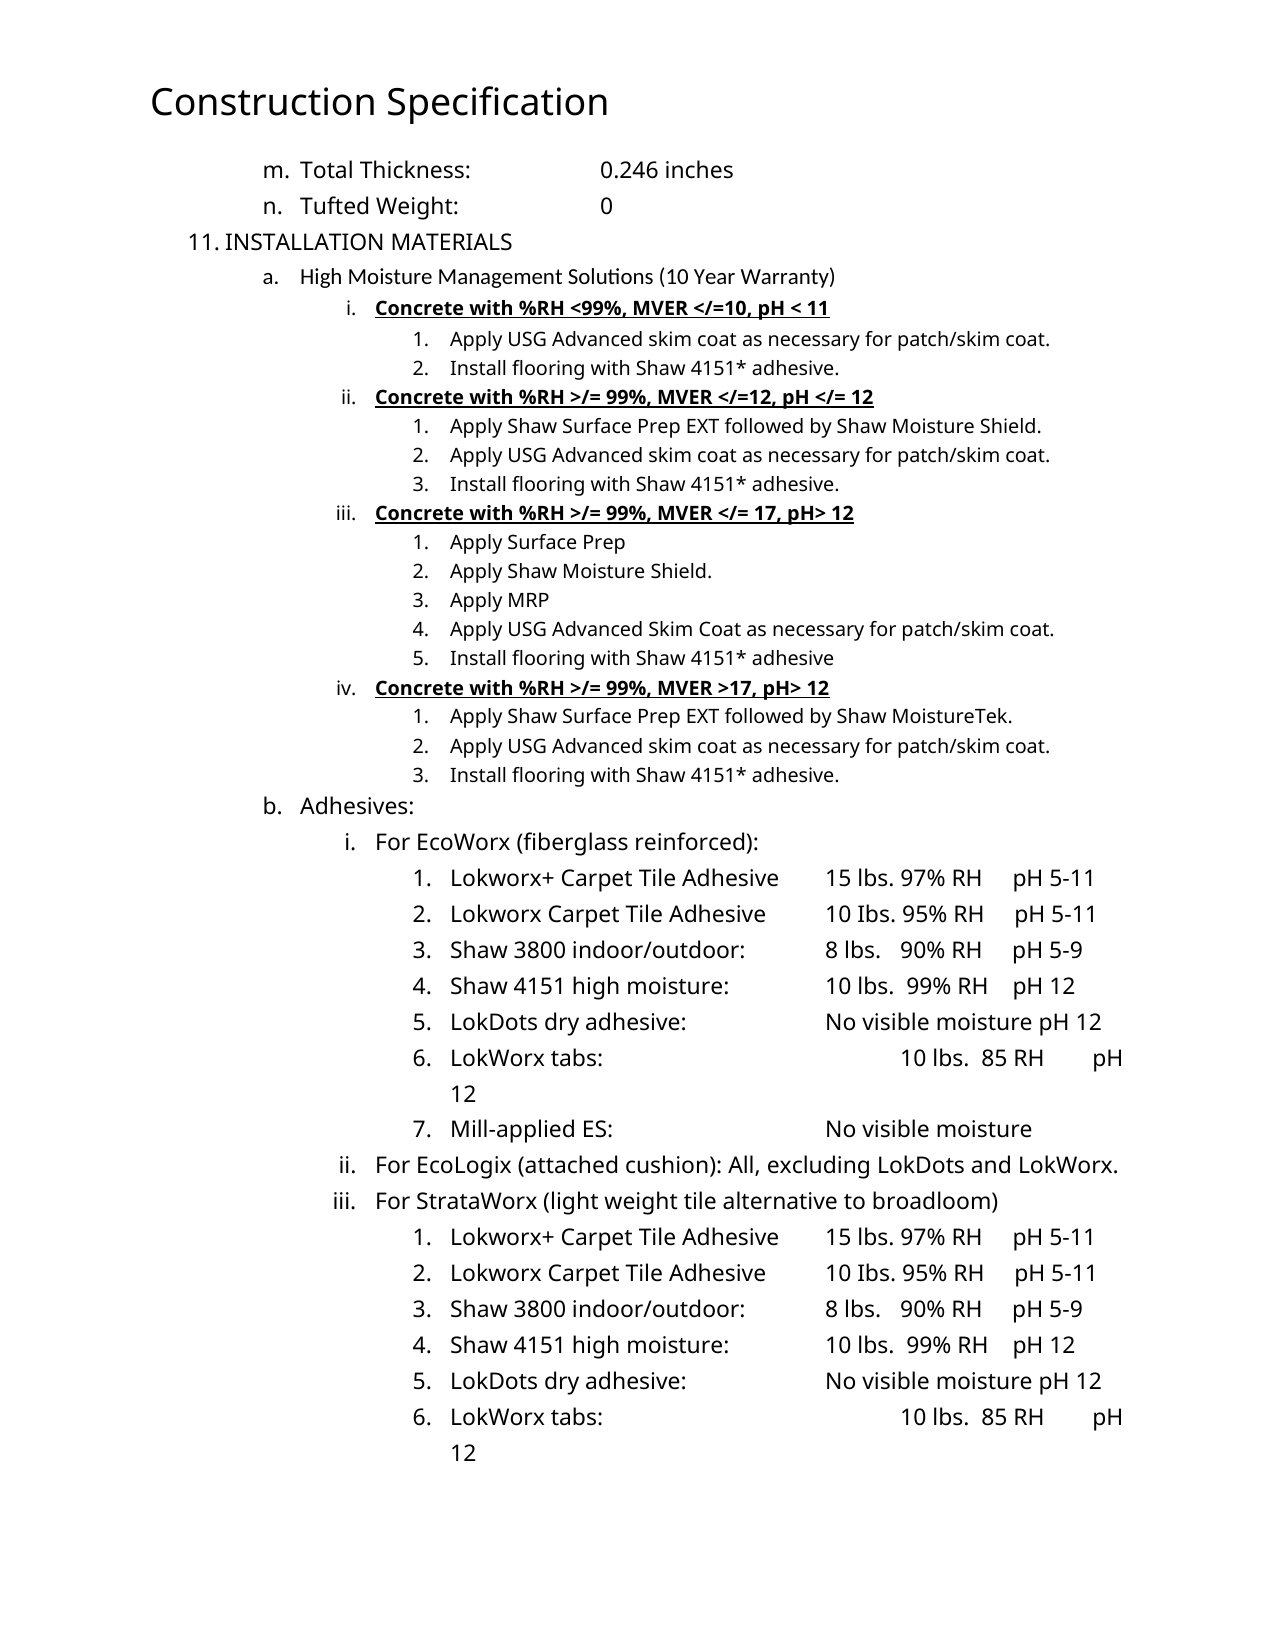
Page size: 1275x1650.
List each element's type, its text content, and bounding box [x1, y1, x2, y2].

list High Moisture Management Solutions (10 Year Warranty) [262, 262, 1125, 290]
list Concrete with %RH <99%, MVER </=10, pH < 11 [356, 294, 1125, 321]
list Shaw 4151 high moisture: 10 lbs. 99% RH pH 12 [412, 1329, 1125, 1360]
list Concrete with %RH >/= 99%, MVER >17, pH> 12 [356, 674, 1125, 701]
list INSTALLATION MATERIALS [187, 226, 1125, 257]
list LokWorx tabs: 10 lbs. 85 RH pH 12 [412, 1401, 1125, 1468]
list Install flooring with Shaw 4151* adhesive. [412, 761, 1125, 788]
list Shaw 3800 indoor/outdoor: 8 lbs. 90% RH pH 5-9 [412, 934, 1125, 965]
list Apply USG Advanced Skim Coat as necessary for patch/skim coat. [412, 616, 1125, 643]
list Lokworx+ Carpet Tile Adhesive 15 lbs. 97% RH pH 5-11 [412, 862, 1125, 893]
list LokDots dry adhesive: No visible moisture pH 12 [412, 1365, 1125, 1396]
list Install flooring with Shaw 4151* adhesive. [412, 470, 1125, 497]
list Apply MRP [412, 587, 1125, 613]
list Install flooring with Shaw 4151* adhesive. [412, 354, 1125, 381]
list For EcoLogix (attached cushion): All, excluding LokDots and LokWorx. [356, 1149, 1125, 1181]
list Shaw 4151 high moisture: 10 lbs. 99% RH pH 12 [412, 970, 1125, 1001]
list Concrete with %RH >/= 99%, MVER </= 17, pH> 12 [356, 499, 1125, 526]
list For StrataWorx (light weight tile alternative to broadloom) [356, 1185, 1125, 1217]
list Apply USG Advanced skim coat as necessary for patch/skim coat. [412, 732, 1125, 759]
list Apply Shaw Moisture Shield. [412, 557, 1125, 584]
list Lokworx Carpet Tile Adhesive 10 Ibs. 95% RH pH 5-11 [412, 898, 1125, 929]
list Tufted Weight: 0 [262, 190, 1125, 221]
list LokDots dry adhesive: No visible moisture pH 12 [412, 1006, 1125, 1037]
list Apply USG Advanced skim coat as necessary for patch/skim coat. [412, 441, 1125, 468]
list Mill-applied ES: No visible moisture [412, 1113, 1125, 1145]
list Lokworx Carpet Tile Adhesive 10 Ibs. 95% RH pH 5-11 [412, 1257, 1125, 1288]
list Shaw 3800 indoor/outdoor: 8 lbs. 90% RH pH 5-9 [412, 1293, 1125, 1324]
list Total Thickness: 0.246 inches [262, 154, 1125, 185]
list Lokworx+ Carpet Tile Adhesive 15 lbs. 97% RH pH 5-11 [412, 1221, 1125, 1252]
list For EcoWorx (fiberglass reinforced): [356, 826, 1125, 857]
list Apply Shaw Surface Prep EXT followed by Shaw MoistureTek. [412, 703, 1125, 730]
list Apply USG Advanced skim coat as necessary for patch/skim coat. [412, 325, 1125, 352]
list Apply Surface Prep [412, 528, 1125, 555]
list Adhesives: [262, 790, 1125, 821]
list Concrete with %RH >/= 99%, MVER </=12, pH </= 12 [356, 383, 1125, 410]
list Install flooring with Shaw 4151* adhesive [412, 645, 1125, 672]
list Apply Shaw Surface Prep EXT followed by Shaw Moisture Shield. [412, 412, 1125, 439]
list LokWorx tabs: 10 lbs. 85 RH pH 12 [412, 1042, 1125, 1109]
